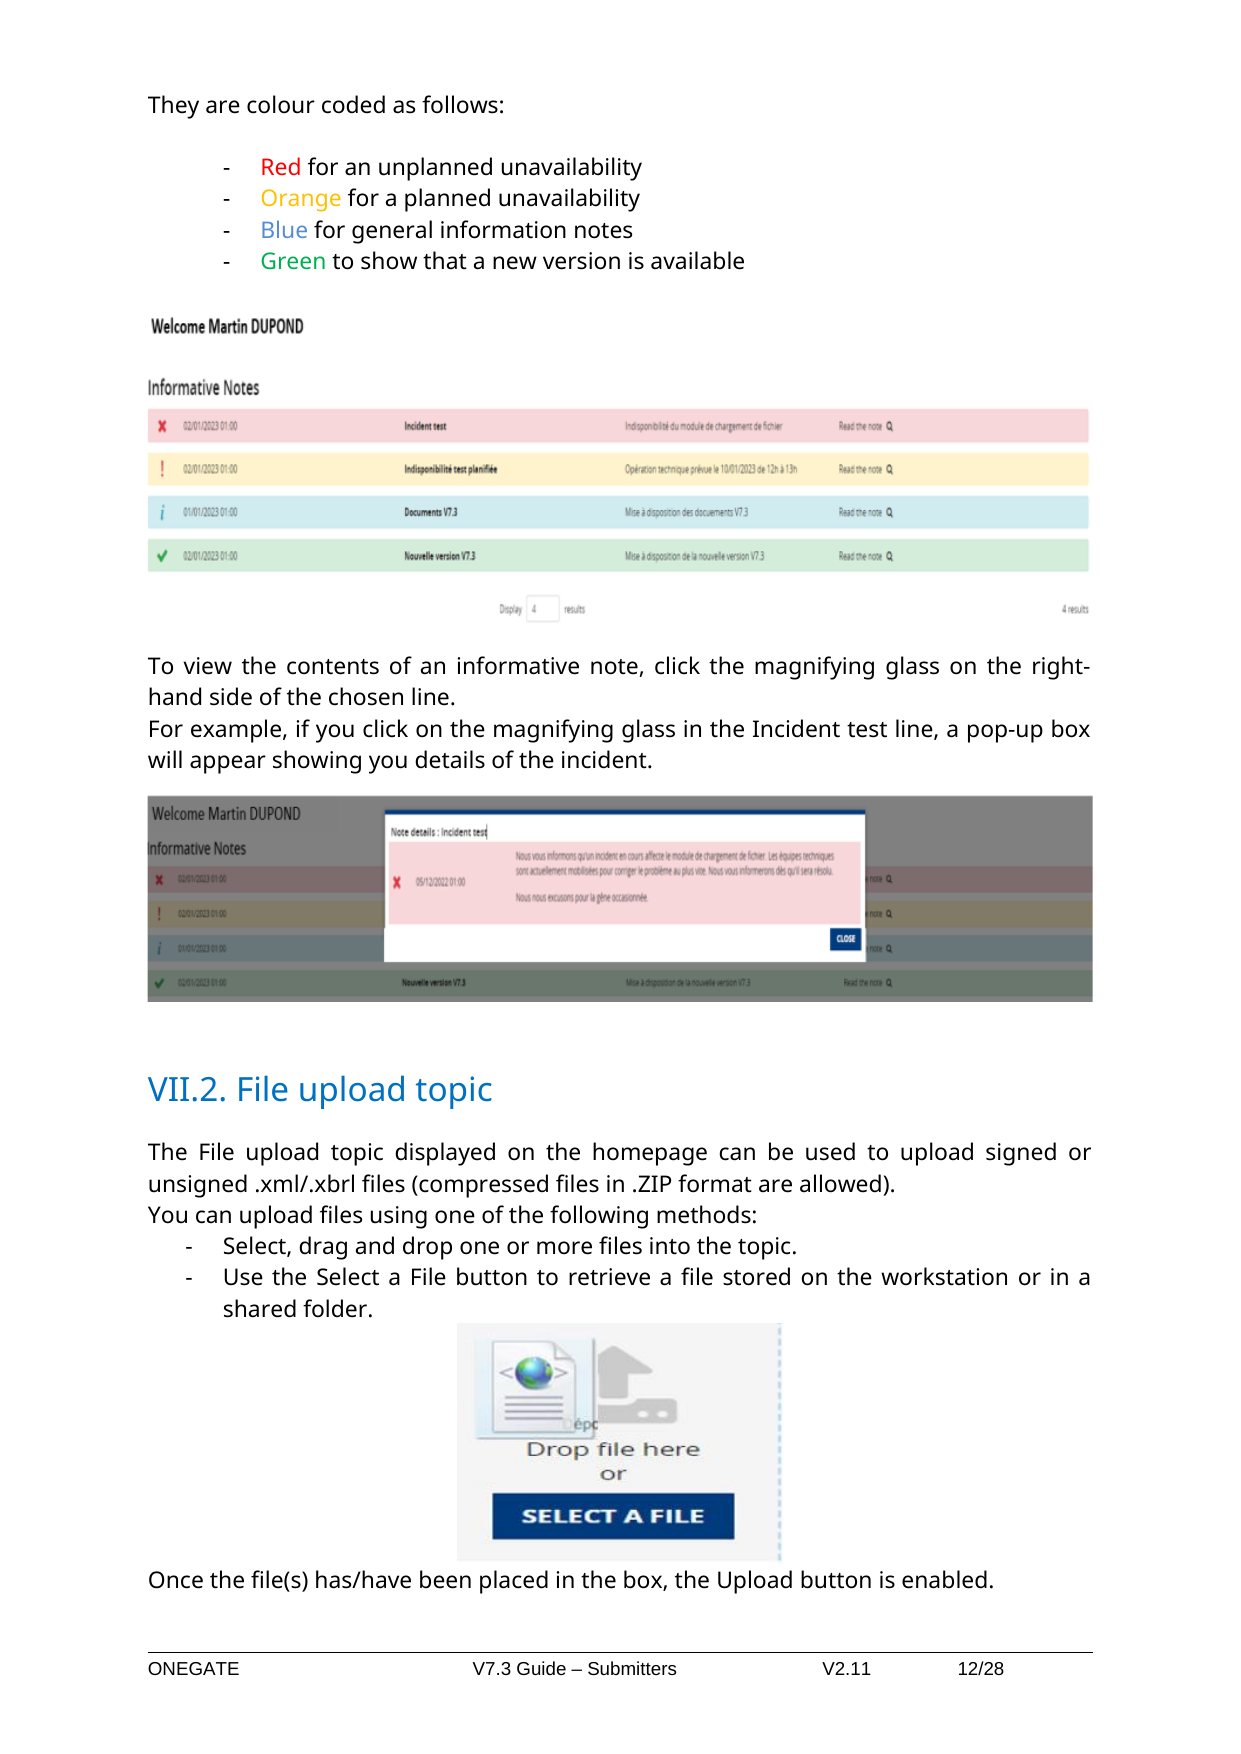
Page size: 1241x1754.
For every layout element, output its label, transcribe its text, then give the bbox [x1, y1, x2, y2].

list Select, drag and drop one or more files into the topic. [185, 1230, 1093, 1261]
text You can upload files using one of the following methods: [148, 1199, 1093, 1230]
subtitle File upload topic [148, 1066, 1093, 1111]
list Green to show that a new version is available [223, 245, 1093, 276]
list Red for an unplanned unavailability [223, 151, 1093, 182]
list Orange for a planned unavailability [223, 182, 1093, 214]
text For example, if you click on the magnifying glass in the Incident test line, a pop-up box will appear showing you details of the incident. [148, 712, 1093, 775]
picture [457, 1323, 784, 1564]
list Blue for general information notes [223, 214, 1093, 245]
text The File upload topic displayed on the homepage can be used to upload signed or unsigned .xml/.xbrl files (compressed files in .ZIP format are allowed). [148, 1136, 1093, 1199]
list Use the Select a File button to retrieve a file stored on the workstation or in a shared folder. [185, 1261, 1093, 1324]
text Once the file(s) has/have been placed in the box, the Upload button is enabled. [148, 1564, 1093, 1595]
text They are colour coded as follows: [148, 89, 1093, 120]
text To view the contents of an informative note, click the magnifying glass on the right-hand side of the chosen line. [148, 650, 1093, 712]
